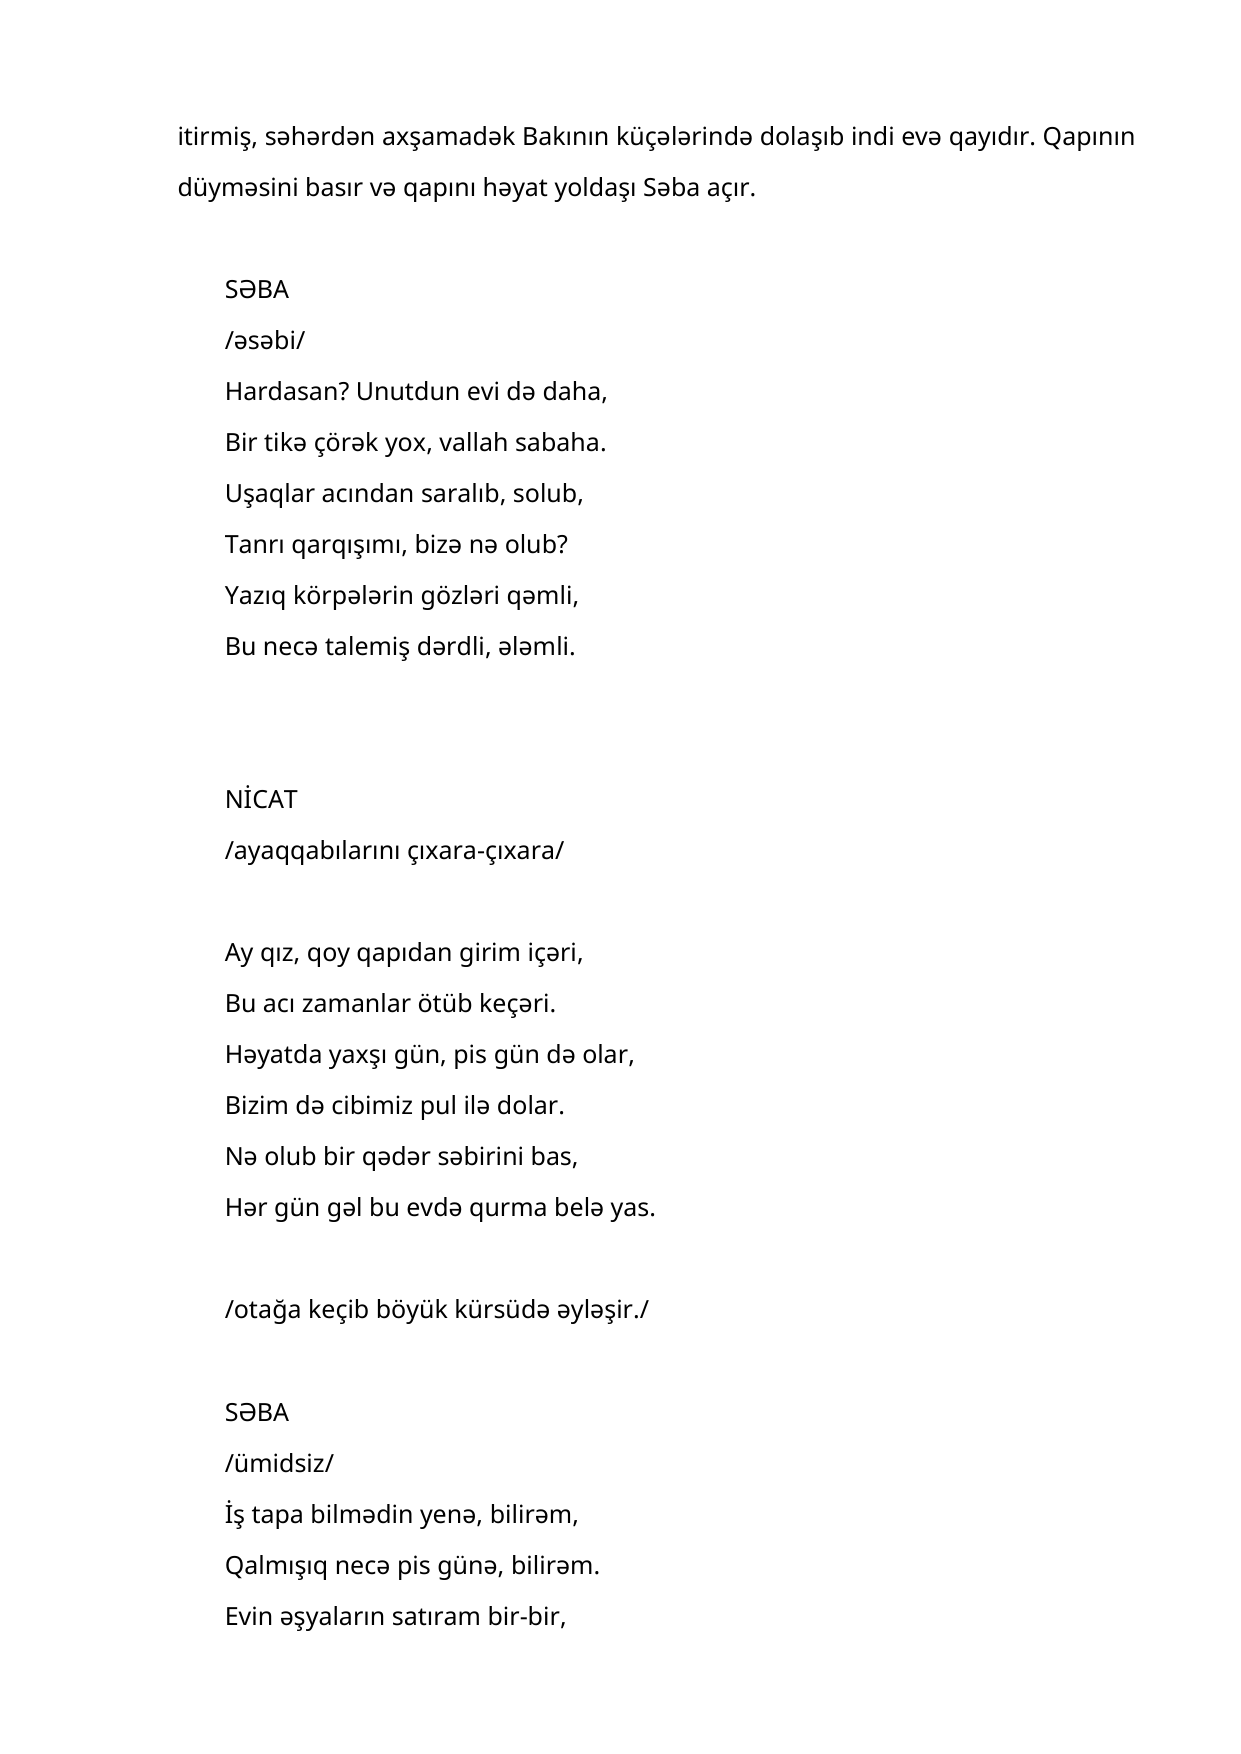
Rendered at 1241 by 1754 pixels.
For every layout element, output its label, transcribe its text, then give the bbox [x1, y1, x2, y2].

text Tanrı qarqışımı, bizə nə olub? [177, 526, 1152, 561]
text Hardasan? Unutdun evi də daha, [177, 373, 1152, 407]
text Bu necə talemiş dərdli, ələmli. [177, 628, 1152, 663]
text Ay qız, qoy qapıdan girim içəri, [177, 935, 1152, 969]
text SƏBA [177, 1394, 1152, 1428]
text Bir tikə çörək yox, vallah sabaha. [177, 424, 1152, 458]
text Uşaqlar acından saralıb, solub, [177, 475, 1152, 509]
text Həyatda yaxşı gün, pis gün də olar, [177, 1037, 1152, 1071]
text Nə olub bir qədər səbirini bas, [177, 1139, 1152, 1173]
text /əsəbi/ [177, 322, 1152, 356]
text Qalmışıq necə pis günə, bilirəm. [177, 1547, 1152, 1581]
text NİCAT [177, 782, 1152, 816]
text Yazıq körpələrin gözləri qəmli, [177, 577, 1152, 612]
text Bu acı zamanlar ötüb keçəri. [177, 986, 1152, 1020]
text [177, 118, 1152, 203]
text /ayaqqabılarını çıxara-çıxara/ [177, 833, 1152, 867]
text Bizim də cibimiz pul ilə dolar. [177, 1088, 1152, 1122]
text İş tapa bilmədin yenə, bilirəm, [177, 1496, 1152, 1530]
text /ümidsiz/ [177, 1445, 1152, 1479]
text /otağa keçib böyük kürsüdə əyləşir./ [177, 1292, 1152, 1326]
text Evin əşyaların satıram bir-bir, [177, 1598, 1152, 1632]
text SƏBA [177, 271, 1152, 305]
text Hər gün gəl bu evdə qurma belə yas. [177, 1190, 1152, 1224]
